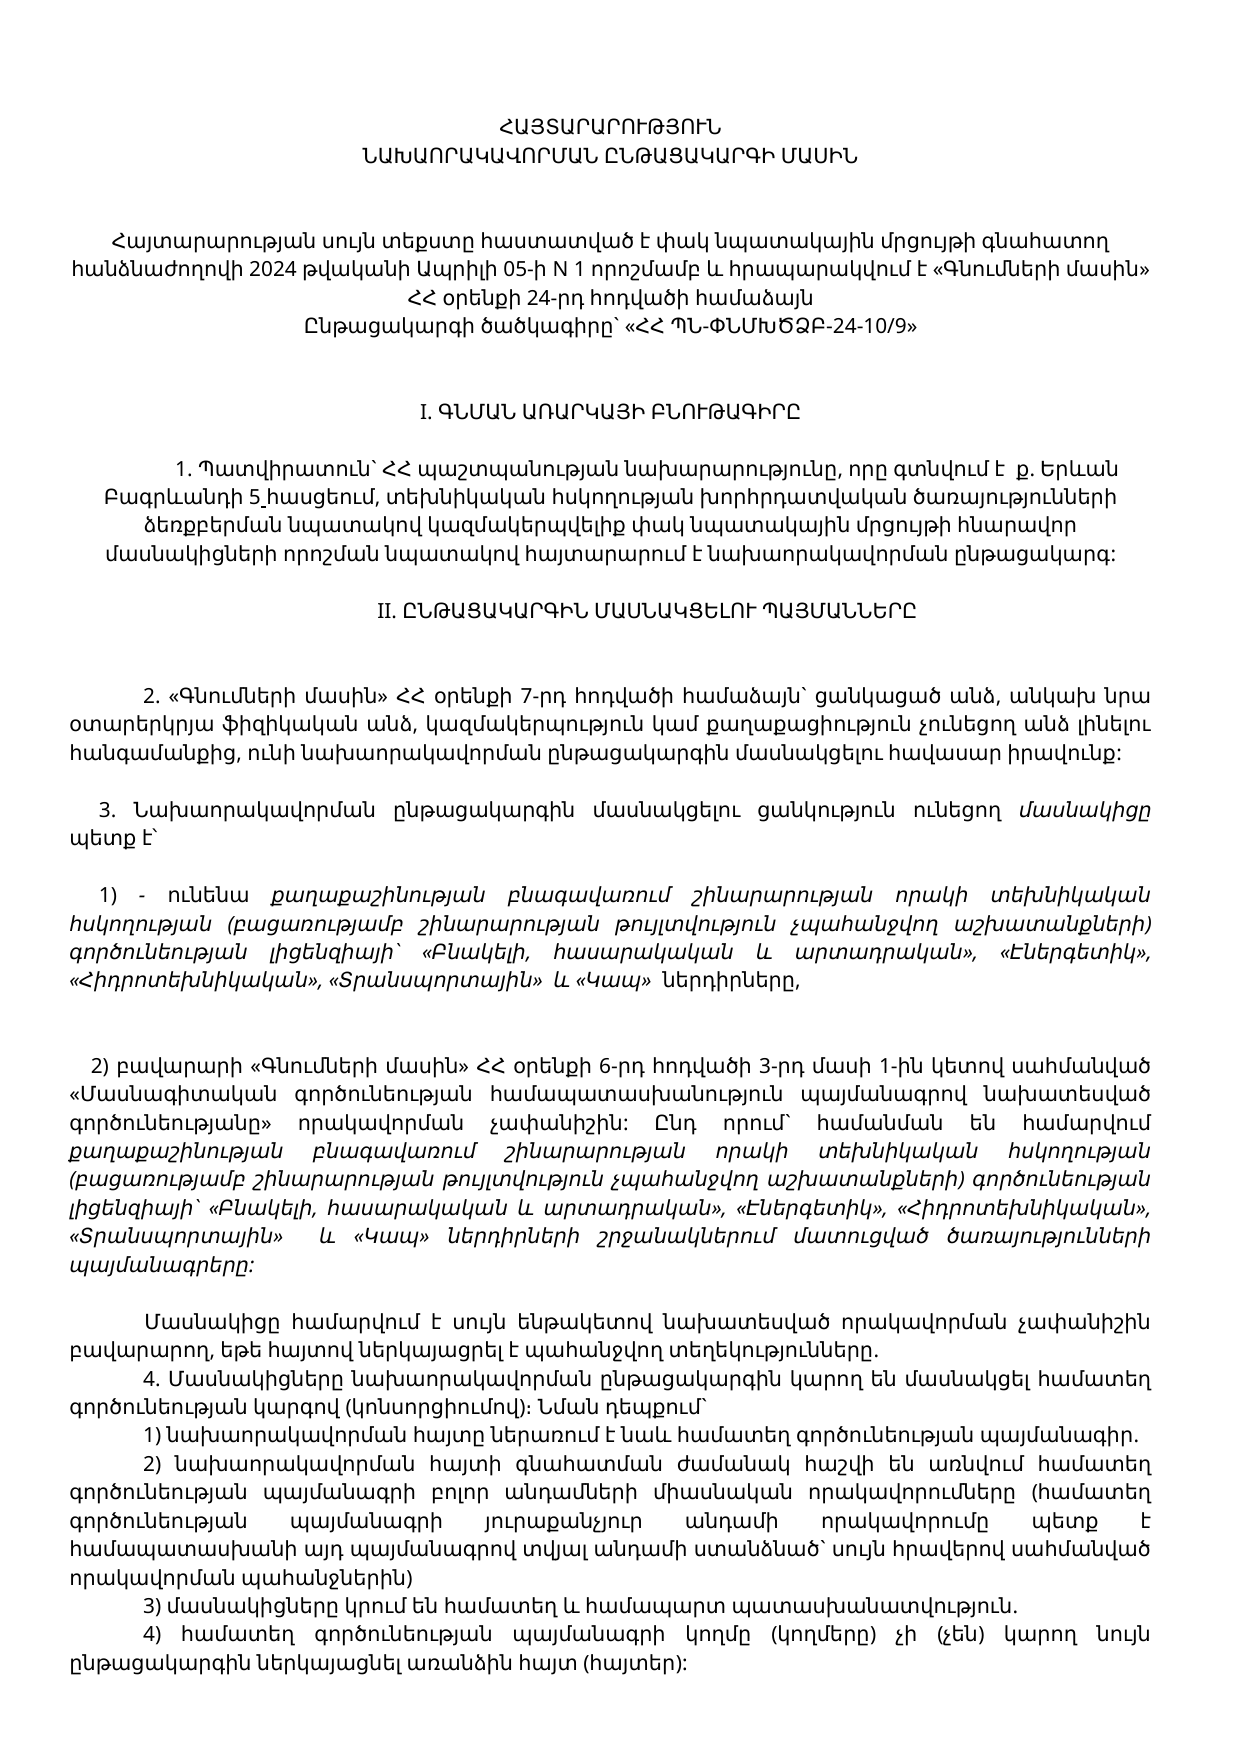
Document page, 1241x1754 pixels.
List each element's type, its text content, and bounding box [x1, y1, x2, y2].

text 1. Պատվիրատուն` ՀՀ պաշտպանության նախարարությունը, որը գտնվում է ք. Երևան Բագրևանդի 5 հասցեում, տեխնիկական հսկողության խորհրդատվական ծառայությունների ձեռքբերման նպատակով կազմակերպվելիք փակ նպատակային մրցույթի հնարավոր մասնակիցների որոշման նպատակով հայտարարում է նախաորակավորման ընթացակարգ: [69, 454, 1152, 567]
text I. ԳՆՄԱՆ ԱՌԱՐԿԱՅԻ ԲՆՈՒԹԱԳԻՐԸ [69, 397, 1152, 425]
text ՀԱՅՏԱՐԱՐՈՒԹՅՈՒՆ [69, 112, 1152, 141]
text II. ԸՆԹԱՑԱԿԱՐԳԻՆ ՄԱՍՆԱԿՑԵԼՈՒ ՊԱՅՄԱՆՆԵՐԸ [69, 596, 1152, 624]
text 4. Մասնակիցները նախաորակավորման ընթացակարգին կարող են մասնակցել համատեղ գործունեության կարգով (կոնսորցիումով)։ Նման դեպքում` [69, 1364, 1152, 1421]
text 4) համատեղ գործունեության պայմանագրի կողմը (կողմերը) չի (չեն) կարող նույն ընթացակարգին ներկայացնել առանձին հայտ (հայտեր): [69, 1619, 1152, 1676]
text 1) նախաորակավորման հայտը ներառում է նաև համատեղ գործունեության պայմանագիր. [69, 1421, 1152, 1449]
text 3. Նախաորակավորման ընթացակարգին մասնակցելու ցանկություն ունեցող մասնակիցը պետք է՝ [69, 795, 1152, 852]
text 1) - ունենա քաղաքաշինության բնագավառում շինարարության որակի տեխնիկական հսկողության (բացառությամբ շինարարության թույլտվություն չպահանջվող աշխատանքների) գործունեության լիցենզիայի` «Բնակելի, հասարակական և արտադրական», «Էներգետիկ», «Հիդրոտեխնիկական», «Տրանսպորտային» և «Կապ» ներդիրները, [69, 880, 1152, 994]
text Ընթացակարգի ծածկագիրը` «ՀՀ ՊՆ-ՓՆՄԽԾՁԲ-24-10/9» [69, 311, 1152, 340]
text 2) նախաորակավորման հայտի գնահատման ժամանակ հաշվի են առնվում համատեղ գործունեության պայմանագրի բոլոր անդամների միասնական որակավորումները (համատեղ գործունեության պայմանագրի յուրաքանչյուր անդամի որակավորումը պետք է համապատասխանի այդ պայմանագրով տվյալ անդամի ստանձնած` սույն հրավերով սահմանված որակավորման պահանջներին) [69, 1449, 1152, 1591]
text 3) մասնակիցները կրում են համատեղ և համապարտ պատասխանատվություն. [69, 1591, 1152, 1619]
text ՆԱԽԱՈՐԱԿԱՎՈՐՄԱՆ ԸՆԹԱՑԱԿԱՐԳԻ ՄԱՍԻՆ [69, 141, 1152, 169]
text Մասնակիցը համարվում է սույն ենթակետով նախատեսված որակավորման չափանիշին բավարարող, եթե հայտով ներկայացրել է պահանջվող տեղեկությունները. [69, 1307, 1152, 1364]
text 2. «Գնումների մասին» ՀՀ օրենքի 7-րդ հոդվածի համաձայն` ցանկացած անձ, անկախ նրա օտարերկրյա ֆիզիկական անձ, կազմակերպություն կամ քաղաքացիություն չունեցող անձ լինելու հանգամանքից, ունի նախաորակավորման ընթացակարգին մասնակցելու հավասար իրավունք: [69, 681, 1152, 766]
text Հայտարարության սույն տեքստը հաստատված է փակ նպատակային մրցույթի գնահատող հանձնաժողովի 2024 թվականի Ապրիլի 05-ի N 1 որոշմամբ և հրապարակվում է «Գնումների մասին» ՀՀ օրենքի 24-րդ հոդվածի համաձայն [69, 226, 1152, 311]
text 2) բավարարի «Գնումների մասին» ՀՀ օրենքի 6-րդ հոդվածի 3-րդ մասի 1-ին կետով սահմանված «Մասնագիտական գործունեության համապատասխանություն պայմանագրով նախատեսված գործունեությանը» որակավորման չափանիշին: Ընդ որում` համանման են համարվում քաղաքաշինության բնագավառում շինարարության որակի տեխնիկական հսկողության (բացառությամբ շինարարության թույլտվություն չպահանջվող աշխատանքների) գործունեության լիցենզիայի` «Բնակելի, հասարակական և արտադրական», «Էներգետիկ», «Հիդրոտեխնիկական», «Տրանսպորտային» և «Կապ» ներդիրների շրջանակներում մատուցված ծառայությունների պայմանագրերը: [69, 1051, 1152, 1278]
